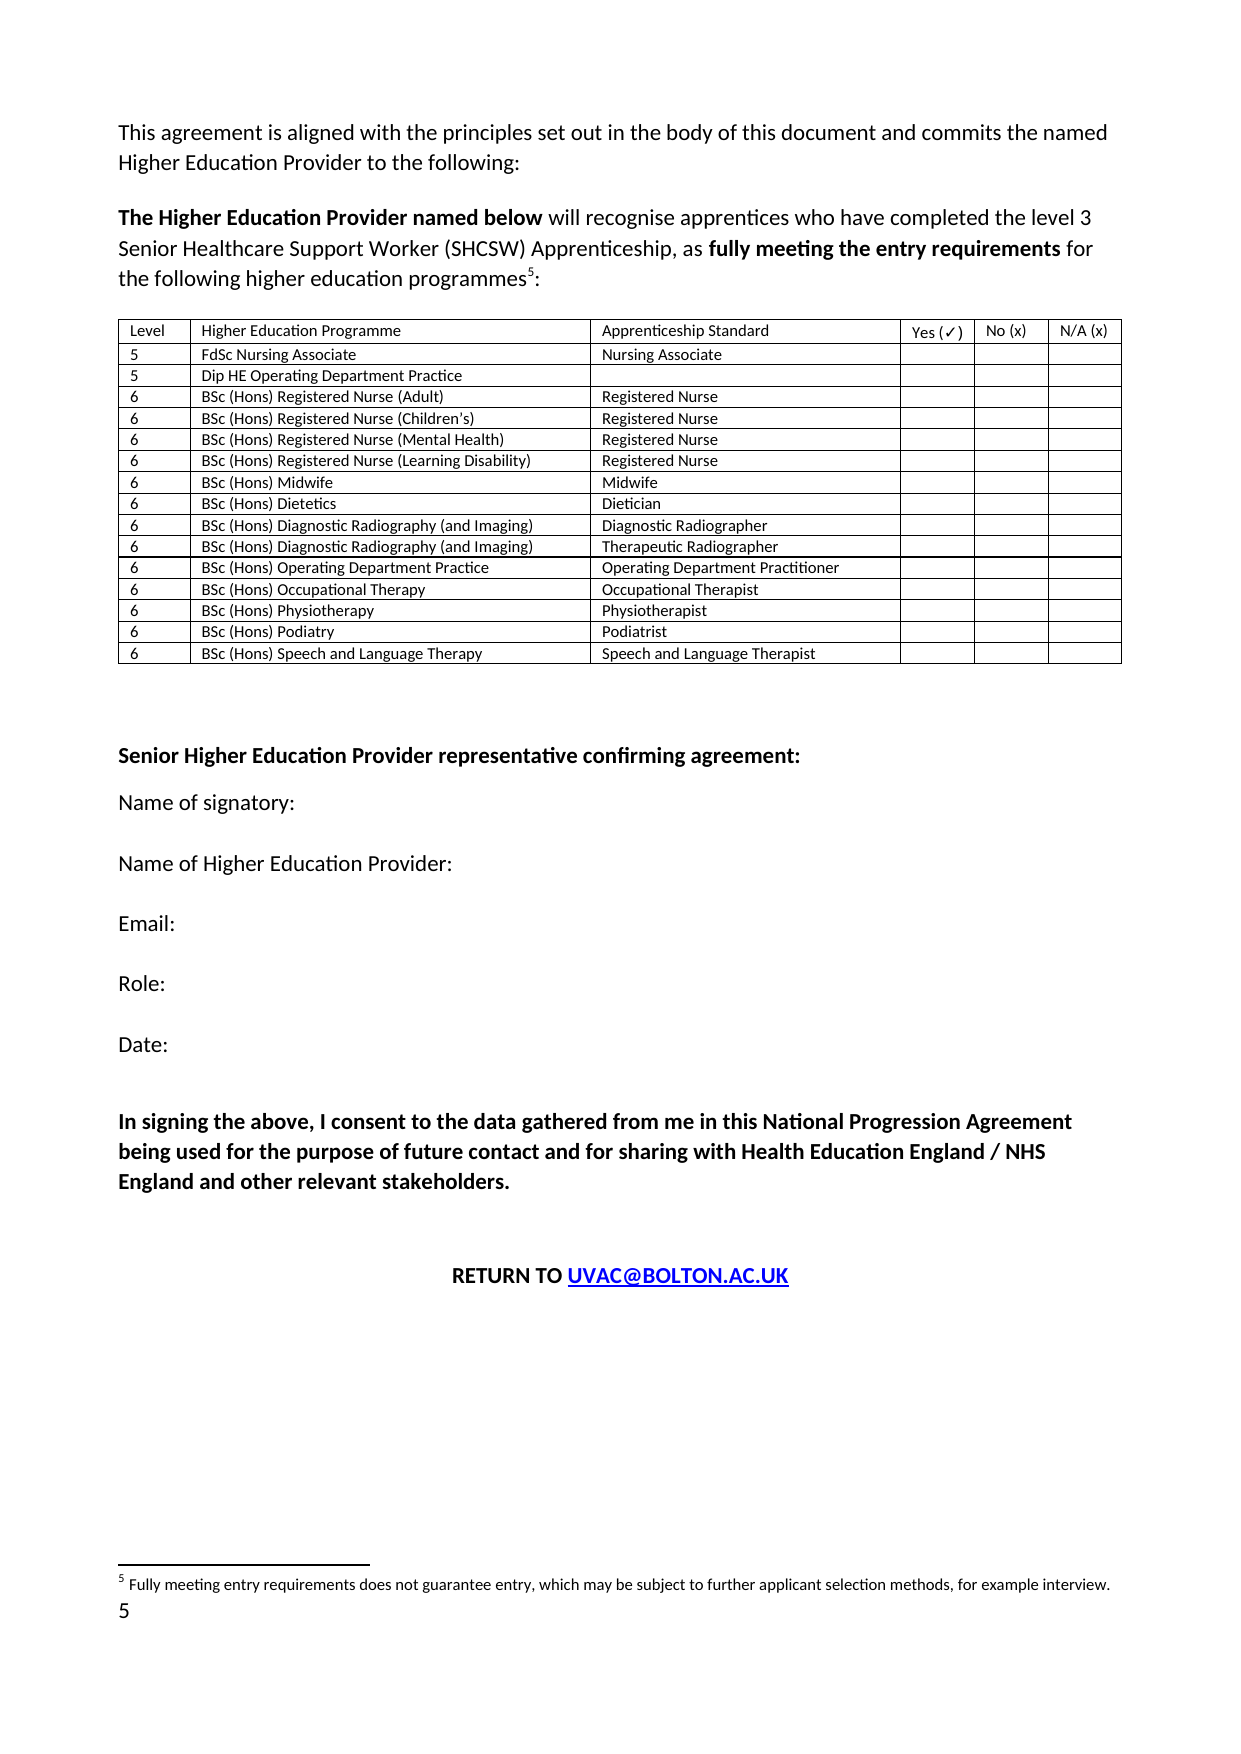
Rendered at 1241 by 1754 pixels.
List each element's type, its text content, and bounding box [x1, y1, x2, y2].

table_cell [1049, 387, 1121, 407]
table_cell 6 [119, 408, 190, 428]
table_cell 5 [119, 365, 190, 386]
table_cell [1049, 643, 1121, 663]
text The Higher Education Provider named below will recognise apprentices who have completed the level 3 Senior Healthcare Support Worker (SHCSW) Apprenticeship, as fully meeting the entry requirements for the following higher education programmes: [118, 203, 1122, 292]
table_cell [975, 408, 1048, 428]
table_cell BSc (Hons) Diagnostic Radiography (and Imaging) [191, 536, 590, 556]
table_cell [1049, 408, 1121, 428]
table_cell Registered Nurse [591, 408, 900, 428]
table_cell [1049, 515, 1121, 535]
table_cell [975, 365, 1048, 386]
table_cell 6 [119, 429, 190, 450]
table_header N/A (x) [1049, 320, 1121, 343]
text Role: [118, 969, 1122, 997]
table_cell [901, 494, 974, 514]
table_cell 6 [119, 622, 190, 642]
table_cell FdSc Nursing Associate [191, 344, 590, 364]
table_cell [591, 365, 900, 386]
table_cell BSc (Hons) Speech and Language Therapy [191, 643, 590, 663]
table_cell Operating Department Practitioner [591, 558, 900, 578]
table_cell [901, 365, 974, 386]
table_cell Podiatrist [591, 622, 900, 642]
text Email: [118, 909, 1122, 937]
table_cell 6 [119, 515, 190, 535]
table_cell [975, 387, 1048, 407]
table_cell Dietician [591, 494, 900, 514]
table_cell [1049, 429, 1121, 450]
table_cell [901, 472, 974, 492]
table_header Apprenticeship Standard [591, 320, 900, 343]
text Senior Higher Education Provider representative confirming agreement: [118, 741, 1122, 769]
text This agreement is aligned with the principles set out in the body of this document and commits the named Higher Education Provider to the following: [118, 118, 1122, 176]
table_cell [1049, 365, 1121, 386]
table_cell 6 [119, 387, 190, 407]
table_cell [901, 429, 974, 450]
table_cell 6 [119, 600, 190, 621]
table_header Level [119, 320, 190, 343]
table_cell Speech and Language Therapist [591, 643, 900, 663]
table_cell Occupational Therapist [591, 579, 900, 599]
table_cell [1049, 451, 1121, 471]
table_cell 6 [119, 558, 190, 578]
table_cell [975, 344, 1048, 364]
table_cell [901, 643, 974, 663]
table_cell Physiotherapist [591, 600, 900, 621]
table_cell [1049, 472, 1121, 492]
table_cell BSc (Hons) Registered Nurse (Adult) [191, 387, 590, 407]
table_cell Dip HE Operating Department Practice [191, 365, 590, 386]
table_cell Registered Nurse [591, 387, 900, 407]
table_cell 6 [119, 643, 190, 663]
table_cell [901, 408, 974, 428]
table_cell [901, 600, 974, 621]
table_cell 6 [119, 472, 190, 492]
table_cell BSc (Hons) Occupational Therapy [191, 579, 590, 599]
table_header Yes (✓) [901, 320, 974, 343]
table_cell [1049, 622, 1121, 642]
table_cell Midwife [591, 472, 900, 492]
table_cell [1049, 344, 1121, 364]
table_cell BSc (Hons) Registered Nurse (Mental Health) [191, 429, 590, 450]
text Date: [118, 1030, 1122, 1058]
table_cell [901, 515, 974, 535]
table_cell Nursing Associate [591, 344, 900, 364]
table_cell BSc (Hons) Midwife [191, 472, 590, 492]
text Name of Higher Education Provider: [118, 849, 1122, 877]
table_cell [975, 494, 1048, 514]
table_cell [901, 387, 974, 407]
table_cell BSc (Hons) Diagnostic Radiography (and Imaging) [191, 515, 590, 535]
table_cell [975, 429, 1048, 450]
table_cell [975, 536, 1048, 556]
table_header No (x) [975, 320, 1048, 343]
table_cell Registered Nurse [591, 451, 900, 471]
table_cell BSc (Hons) Registered Nurse (Learning Disability) [191, 451, 590, 471]
table_cell 6 [119, 579, 190, 599]
table_cell 6 [119, 451, 190, 471]
table_cell 6 [119, 494, 190, 514]
table_cell [901, 451, 974, 471]
table_cell BSc (Hons) Dietetics [191, 494, 590, 514]
table_cell [1049, 494, 1121, 514]
table_cell [1049, 558, 1121, 578]
table_cell [975, 558, 1048, 578]
table_cell [975, 515, 1048, 535]
table_cell BSc (Hons) Physiotherapy [191, 600, 590, 621]
table_cell BSc (Hons) Operating Department Practice [191, 558, 590, 578]
table_cell [975, 643, 1048, 663]
table_cell BSc (Hons) Podiatry [191, 622, 590, 642]
table_cell BSc (Hons) Registered Nurse (Children’s) [191, 408, 590, 428]
table_cell [975, 451, 1048, 471]
table_header Higher Education Programme [191, 320, 590, 343]
table_cell Diagnostic Radiographer [591, 515, 900, 535]
table_cell [901, 622, 974, 642]
text RETURN TO UVAC@BOLTON.AC.UK [118, 1261, 1122, 1289]
table_cell [901, 579, 974, 599]
table_cell Therapeutic Radiographer [591, 536, 900, 556]
table_cell 5 [119, 344, 190, 364]
table_cell [975, 600, 1048, 621]
table_cell 6 [119, 536, 190, 556]
table_cell [975, 472, 1048, 492]
table_cell [901, 536, 974, 556]
text Name of signatory: [118, 788, 1122, 816]
table_cell [1049, 600, 1121, 621]
table_cell [975, 579, 1048, 599]
table_cell [1049, 536, 1121, 556]
table_cell [901, 344, 974, 364]
table_cell [1049, 579, 1121, 599]
table_cell [901, 558, 974, 578]
table_cell [975, 622, 1048, 642]
text In signing the above, I consent to the data gathered from me in this National Progression Agreement being used for the purpose of future contact and for sharing with Health Education England / NHS England and other relevant stakeholders. [118, 1107, 1122, 1195]
table_cell Registered Nurse [591, 429, 900, 450]
